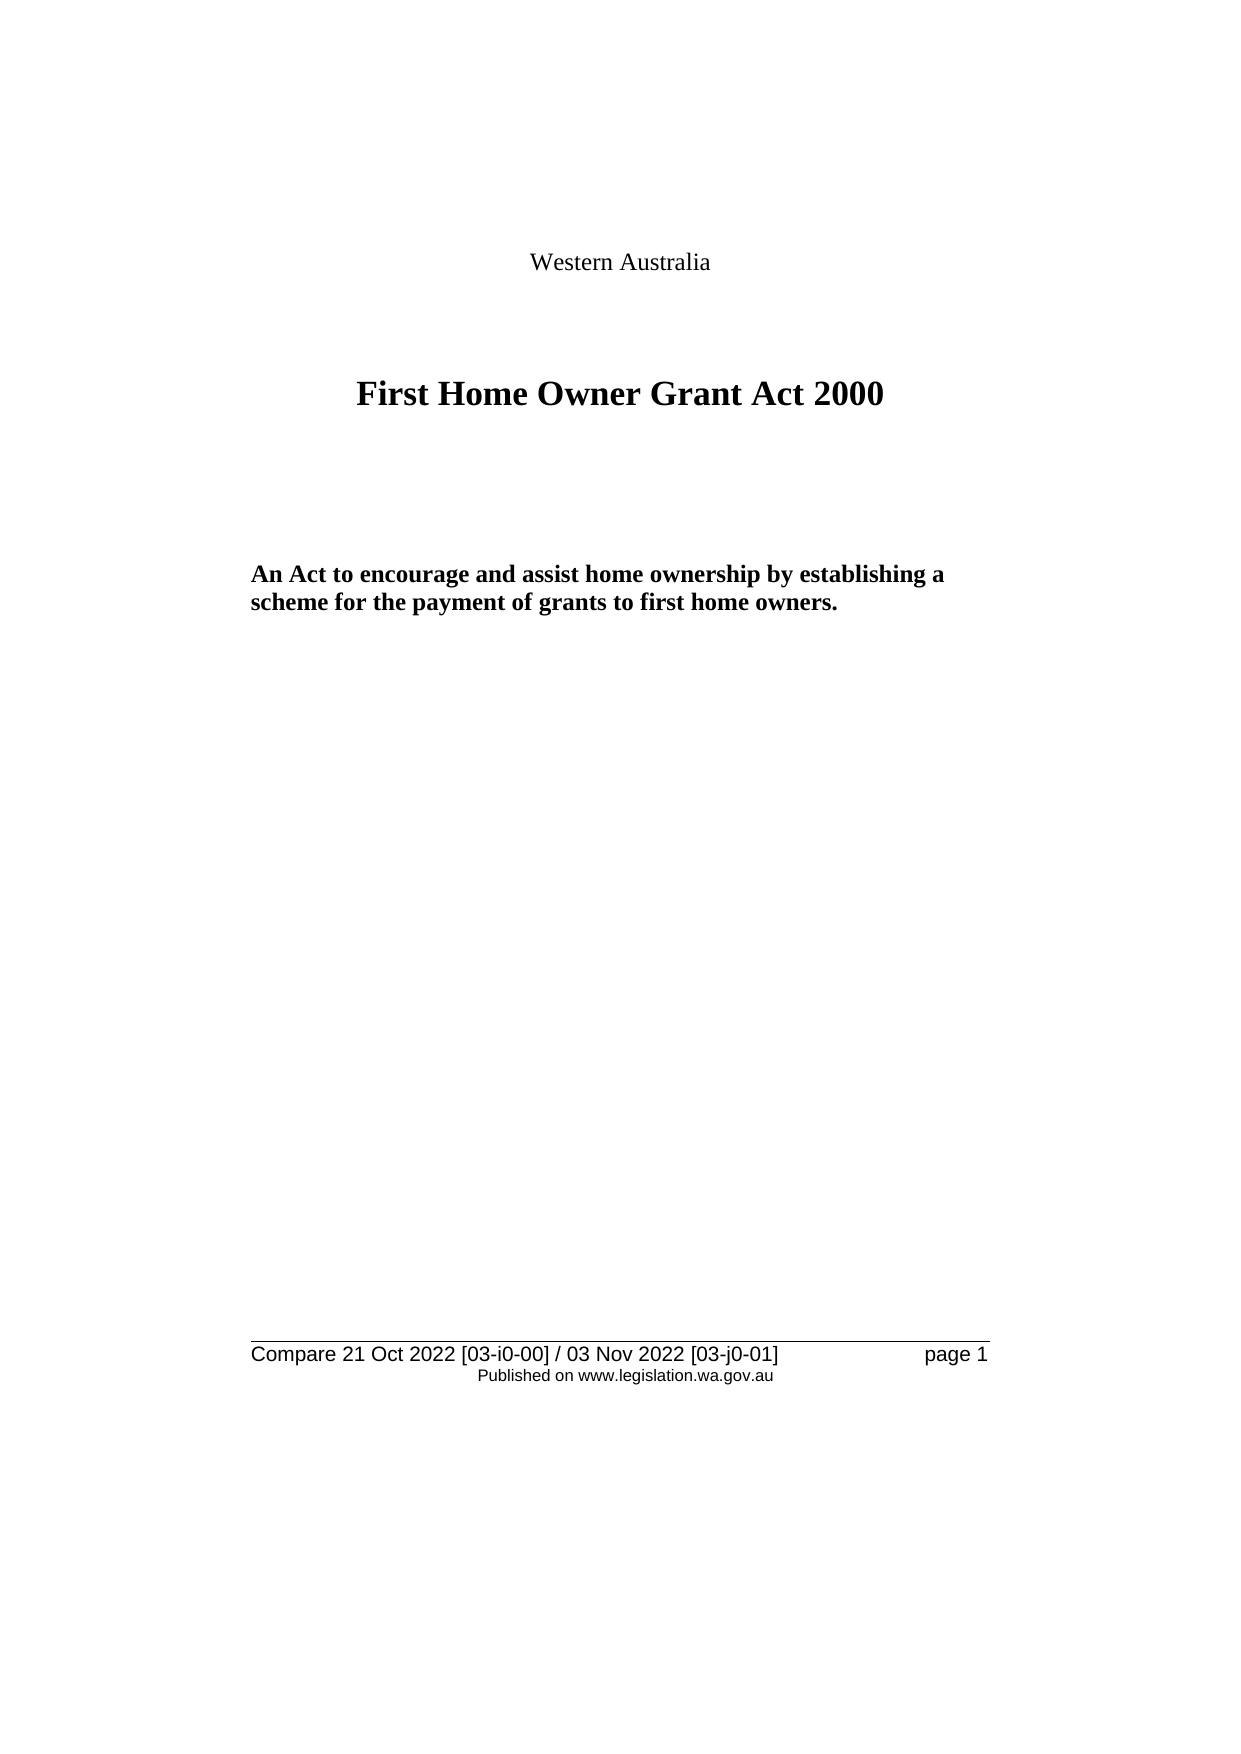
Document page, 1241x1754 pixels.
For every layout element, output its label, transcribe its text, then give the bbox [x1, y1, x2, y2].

text Western Australia [251, 247, 990, 276]
text First Home Owner Grant Act 2000 [251, 372, 990, 413]
title An Act to encourage and assist home ownership by establishing a scheme for the payment of grants to first home owners. [251, 559, 990, 616]
